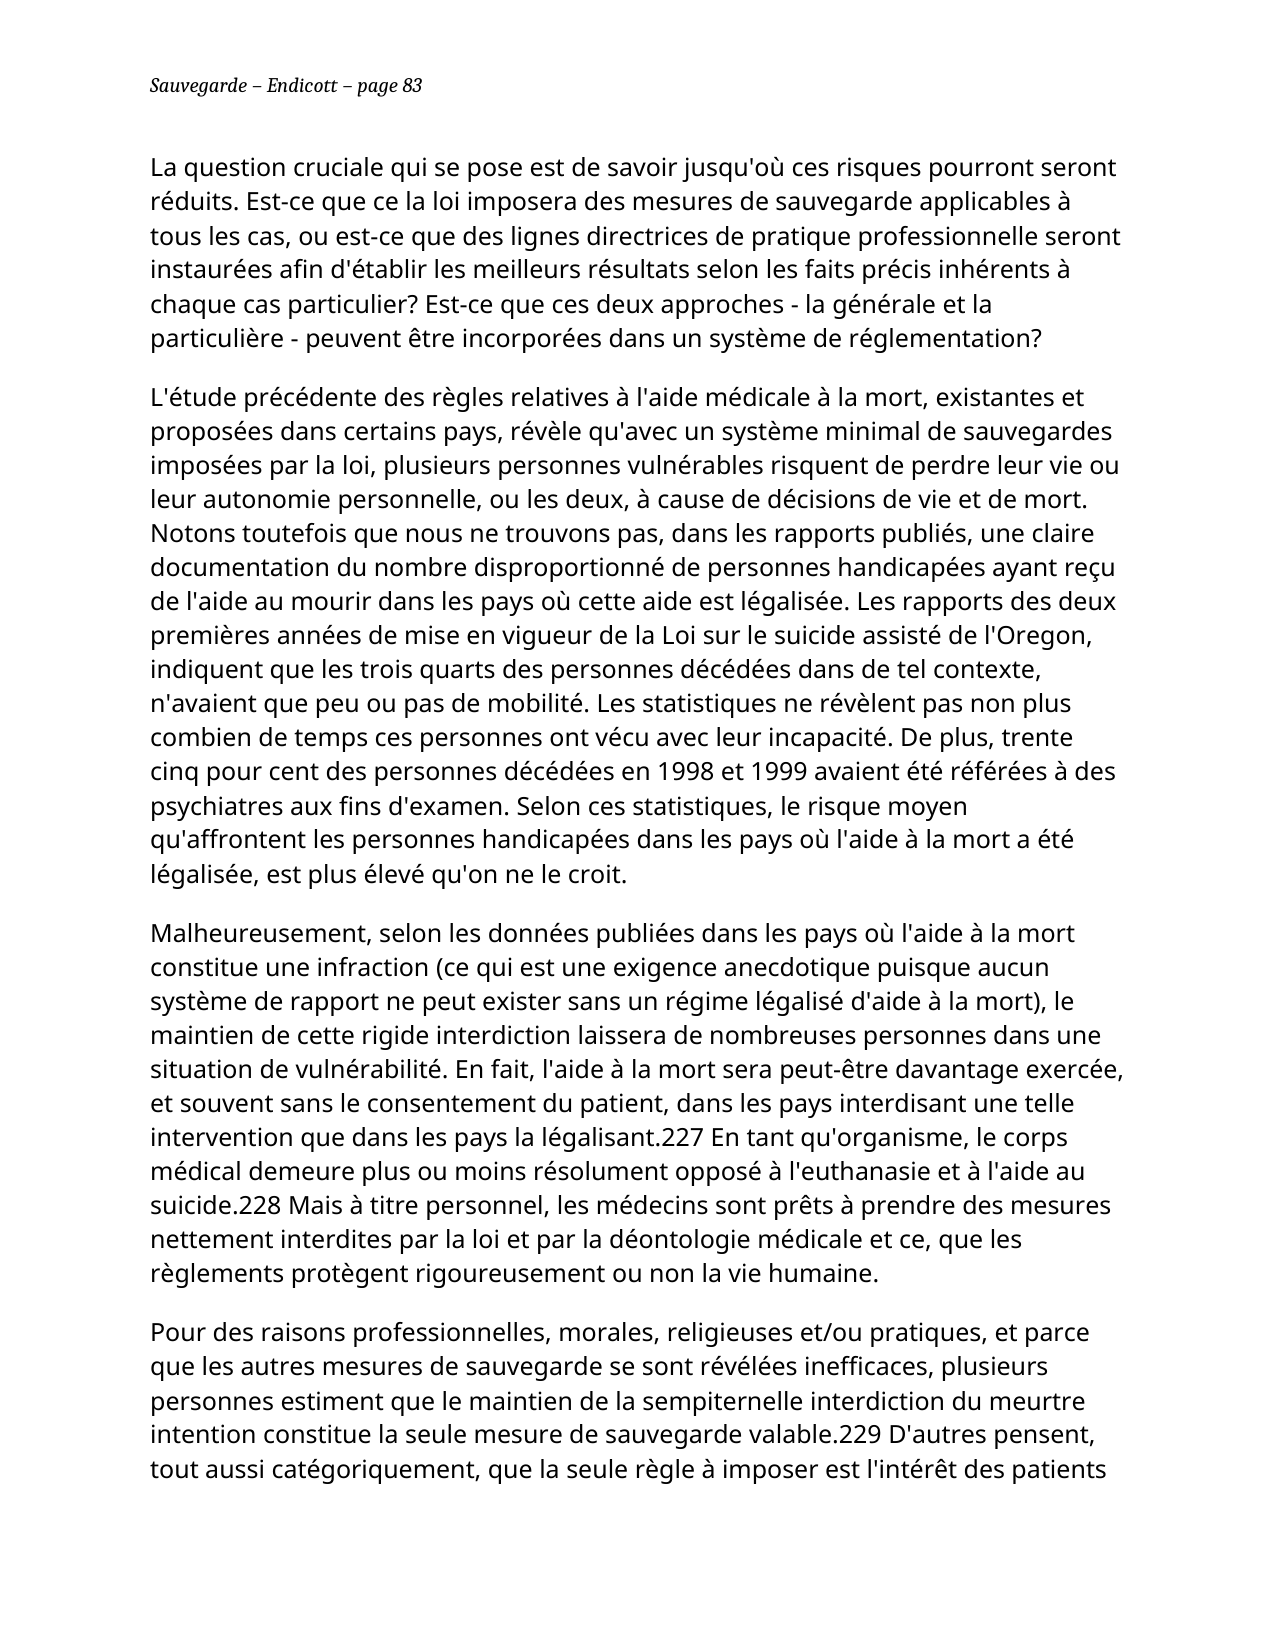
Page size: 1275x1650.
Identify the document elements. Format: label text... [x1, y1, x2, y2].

text Malheureusement, selon les données publiées dans les pays où l'aide à la mort constitue une infraction (ce qui est une exigence anecdotique puisque aucun système de rapport ne peut exister sans un régime légalisé d'aide à la mort), le maintien de cette rigide interdiction laissera de nombreuses personnes dans une situation de vulnérabilité. En fait, l'aide à la mort sera peut-être davantage exercée, et souvent sans le consentement du patient, dans les pays interdisant une telle intervention que dans les pays la légalisant.227 En tant qu'organisme, le corps médical demeure plus ou moins résolument opposé à l'euthanasie et à l'aide au suicide.228 Mais à titre personnel, les médecins sont prêts à prendre des mesures nettement interdites par la loi et par la déontologie médicale et ce, que les règlements protègent rigoureusement ou non la vie humaine. [150, 915, 1125, 1290]
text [150, 1315, 1125, 1485]
text L'étude précédente des règles relatives à l'aide médicale à la mort, existantes et proposées dans certains pays, révèle qu'avec un système minimal de sauvegardes imposées par la loi, plusieurs personnes vulnérables risquent de perdre leur vie ou leur autonomie personnelle, ou les deux, à cause de décisions de vie et de mort. Notons toutefois que nous ne trouvons pas, dans les rapports publiés, une claire documentation du nombre disproportionné de personnes handicapées ayant reçu de l'aide au mourir dans les pays où cette aide est légalisée. Les rapports des deux premières années de mise en vigueur de la Loi sur le suicide assisté de l'Oregon, indiquent que les trois quarts des personnes décédées dans de tel contexte, n'avaient que peu ou pas de mobilité. Les statistiques ne révèlent pas non plus combien de temps ces personnes ont vécu avec leur incapacité. De plus, trente cinq pour cent des personnes décédées en 1998 et 1999 avaient été référées à des psychiatres aux fins d'examen. Selon ces statistiques, le risque moyen qu'affrontent les personnes handicapées dans les pays où l'aide à la mort a été légalisée, est plus élevé qu'on ne le croit. [150, 379, 1125, 890]
text La question cruciale qui se pose est de savoir jusqu'où ces risques pourront seront réduits. Est-ce que ce la loi imposera des mesures de sauvegarde applicables à tous les cas, ou est-ce que des lignes directrices de pratique professionnelle seront instaurées afin d'établir les meilleurs résultats selon les faits précis inhérents à chaque cas particulier? Est-ce que ces deux approches - la générale et la particulière - peuvent être incorporées dans un système de réglementation? [150, 150, 1125, 354]
